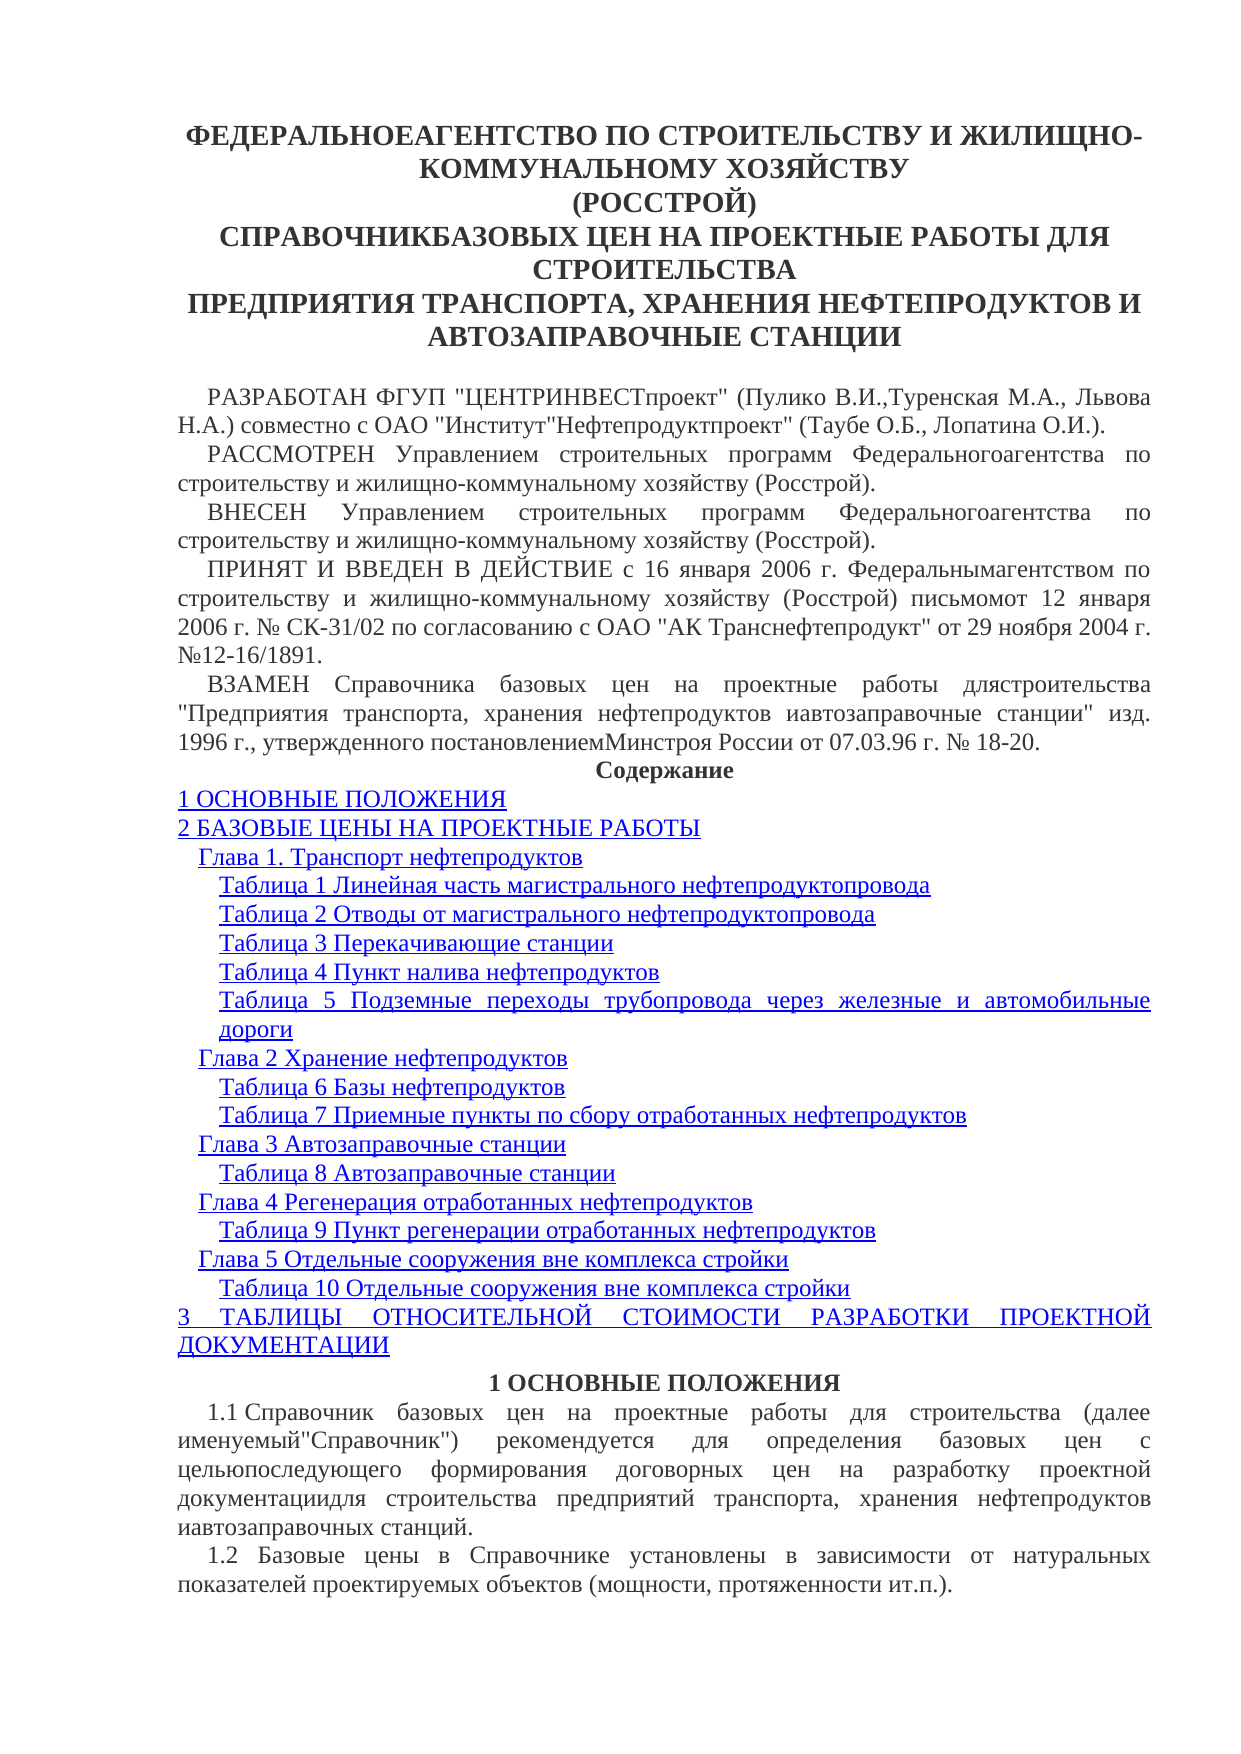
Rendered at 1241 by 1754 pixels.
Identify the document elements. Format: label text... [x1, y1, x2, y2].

text ПРЕДПРИЯТИЯ ТРАНСПОРТА, ХРАНЕНИЯ НЕФТЕПРОДУКТОВ И АВТОЗАПРАВОЧНЫЕ СТАНЦИИ [177, 286, 1152, 353]
text Содержание [177, 755, 1152, 784]
text ФЕДЕРАЛЬНОЕАГЕНТСТВО ПО СТРОИТЕЛЬСТВУ И ЖИЛИЩНО-КОММУНАЛЬНОМУ ХОЗЯЙСТВУ (РОССТРОЙ) [177, 118, 1152, 219]
text РАЗРАБОТАН ФГУП "ЦЕНТРИНВЕСТпроект" (Пулико В.И.,Туренская М.А., Львова Н.А.) совместно с ОАО "Институт"Нефтепродуктпроект" (Таубе О.Б., Лопатина О.И.). [177, 382, 1152, 439]
text РАССМОТРЕН Управлением строительных программ Федеральногоагентства по строительству и жилищно-коммунальному хозяйству (Росстрой). [177, 439, 1152, 497]
table_header 1 ОСНОВНЫЕ ПОЛОЖЕНИЯ 2 БАЗОВЫЕ ЦЕНЫ НА ПРОЕКТНЫЕ РАБОТЫ Глава 1. Транспорт нефтепродуктов Таблица 1 Линейная часть магистрального нефтепродуктопровода Таблица 2 Отводы от магистрального нефтепродуктопровода Таблица 3 Перекачивающие станции Таблица 4 Пункт налива нефтепродуктов Таблица 5 Подземные переходы трубопровода через железные и автомобильные дороги Глава 2 Хранение нефтепродуктов Таблица 6 Базы нефтепродуктов Таблица 7 Приемные пункты по сбору отработанных нефтепродуктов Глава 3 Автозаправочные станции Таблица 8 Автозаправочные станции Глава 4 Регенерация отработанных нефтепродуктов Таблица 9 Пункт регенерации отработанных нефтепродуктов Глава 5 Отдельные сооружения вне комплекса стройки Таблица 10 Отдельные сооружения вне комплекса стройки 3 ТАБЛИЦЫ ОТНОСИТЕЛЬНОЙ СТОИМОСТИ РАЗРАБОТКИ ПРОЕКТНОЙ ДОКУМЕНТАЦИИ [166, 784, 1163, 1359]
text ПРИНЯТ И ВВЕДЕН В ДЕЙСТВИЕ с 16 января 2006 г. Федеральнымагентством по строительству и жилищно-коммунальному хозяйству (Росстрой) письмомот 12 января 2006 г. № СК-31/02 по согласованию с ОАО "АК Транснефтепродукт" от 29 ноября 2004 г. №12-16/1891. [177, 554, 1152, 669]
text 1.1 Справочник базовых цен на проектные работы для строительства (далее именуемый"Справочник") рекомендуется для определения базовых цен с цельюпоследующего формирования договорных цен на разработку проектной документациидля строительства предприятий транспорта, хранения нефтепродуктов иавтозаправочных станций. [177, 1397, 1152, 1540]
text 1.2 Базовые цены в Справочнике установлены в зависимости от натуральных показателей проектируемых объектов (мощности, протяженности ит.п.). [177, 1540, 1152, 1598]
text ВНЕСЕН Управлением строительных программ Федеральногоагентства по строительству и жилищно-коммунальному хозяйству (Росстрой). [177, 497, 1152, 554]
text ВЗАМЕН Справочника базовых цен на проектные работы длястроительства "Предприятия транспорта, хранения нефтепродуктов иавтозаправочные станции" изд. 1996 г., утвержденного постановлениемМинстроя России от 07.03.96 г. № 18-20. [177, 669, 1152, 755]
text 1 ОСНОВНЫЕ ПОЛОЖЕНИЯ [177, 1359, 1152, 1397]
text СПРАВОЧНИКБАЗОВЫХ ЦЕН НА ПРОЕКТНЫЕ РАБОТЫ ДЛЯ СТРОИТЕЛЬСТВА [177, 219, 1152, 286]
